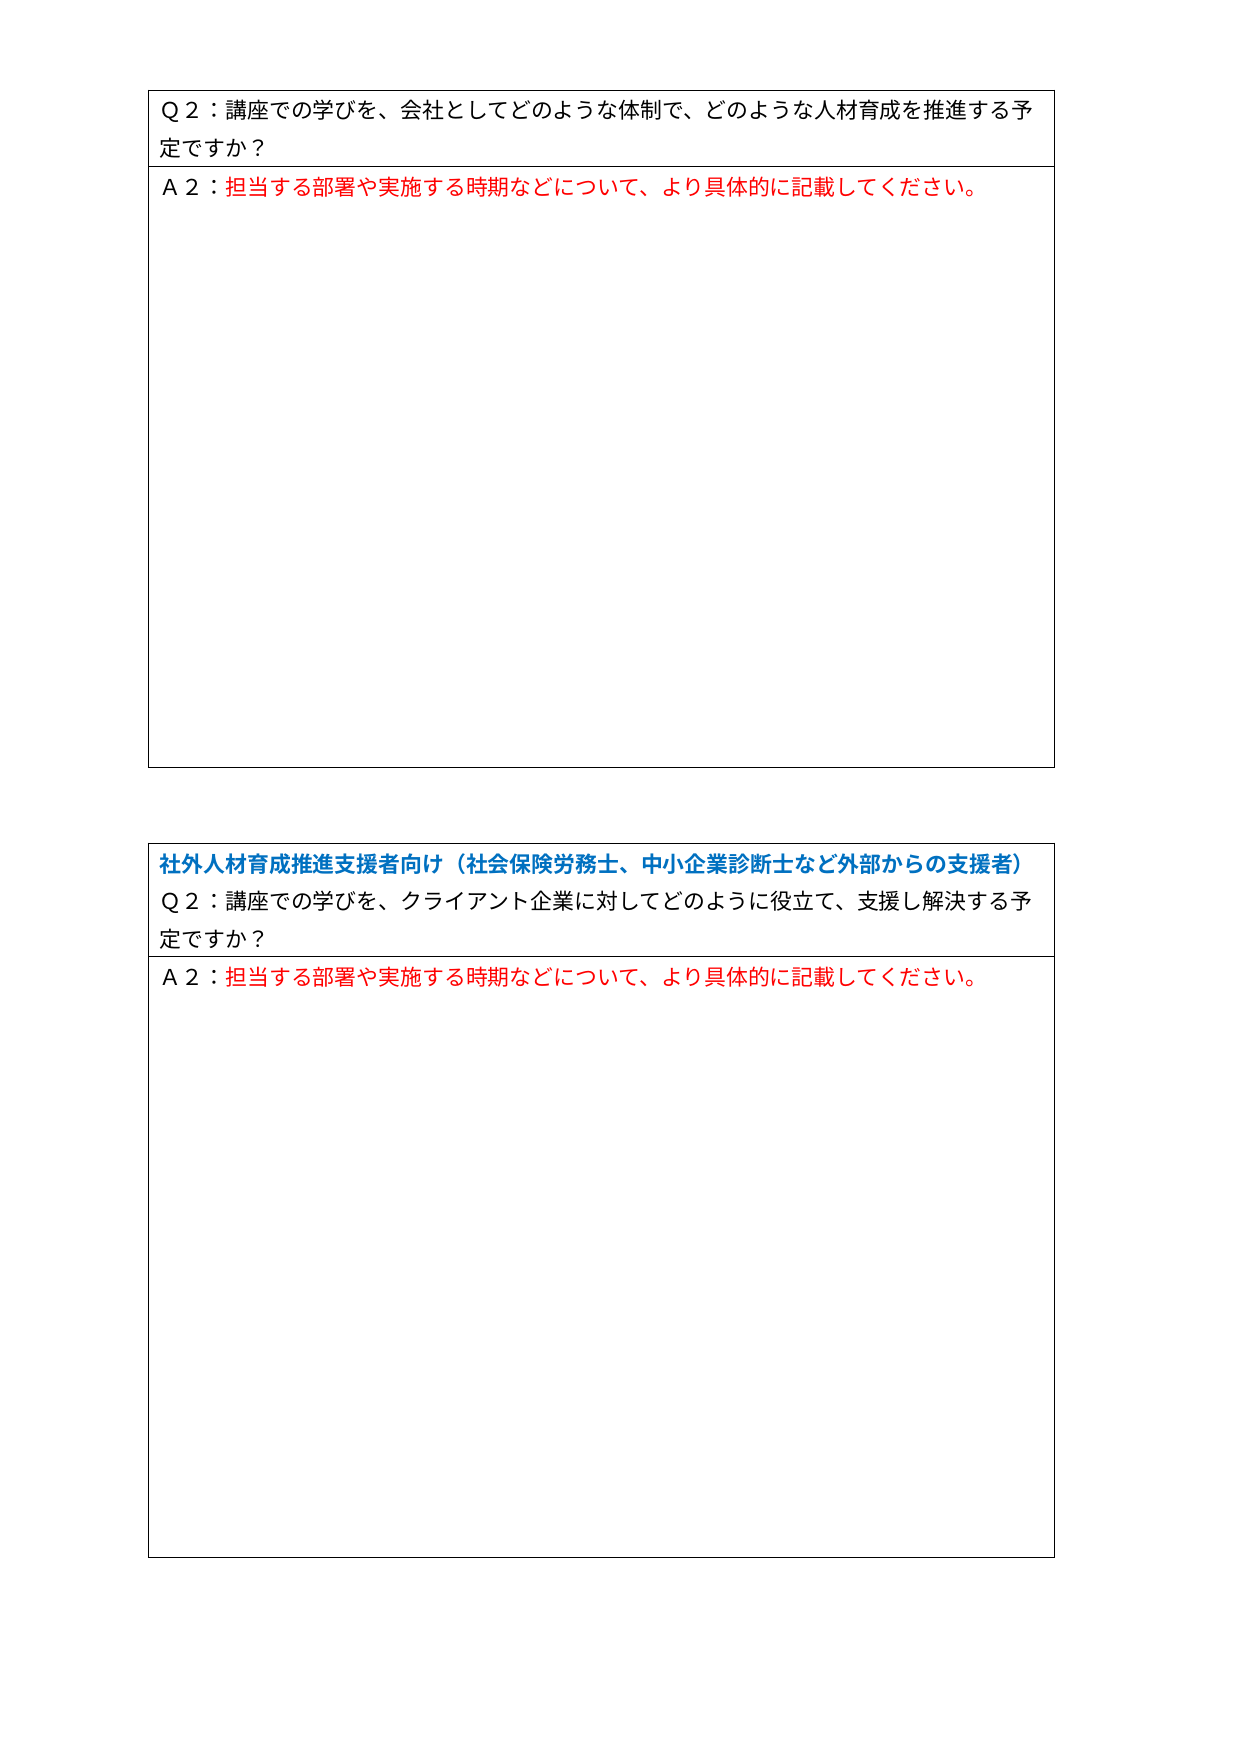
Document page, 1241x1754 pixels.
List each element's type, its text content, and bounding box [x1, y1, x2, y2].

table_header 社外人材育成推進支援者向け（社会保険労務士、中小企業診断士など外部からの支援者） Ｑ２：講座での学びを、クライアント企業に対してどのように役立て、支援し解決する予定ですか？ [149, 844, 1054, 956]
table_cell Ａ２：担当する部署や実施する時期などについて、より具体的に記載してください。 [149, 167, 1054, 767]
table_cell Ａ２：担当する部署や実施する時期などについて、より具体的に記載してください。 [149, 957, 1054, 1557]
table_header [149, 91, 1054, 166]
